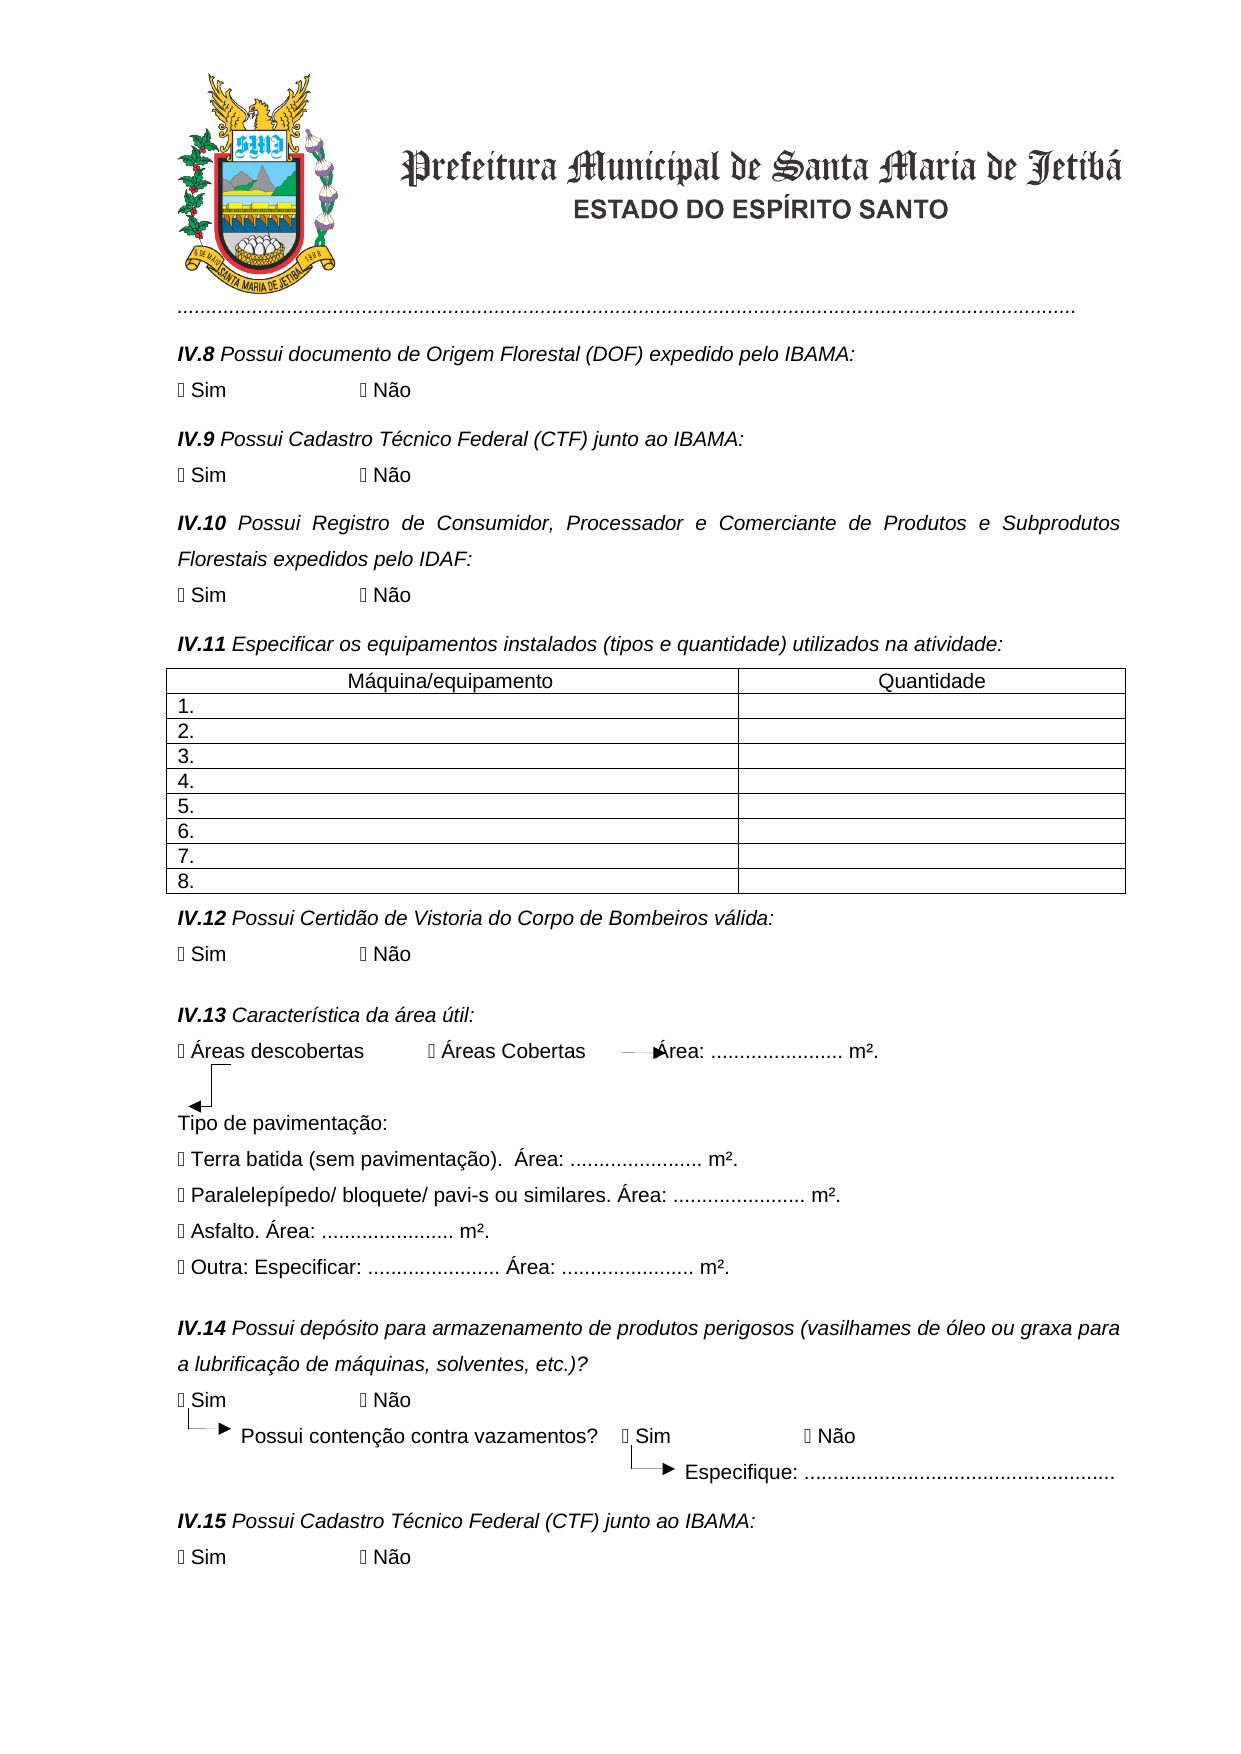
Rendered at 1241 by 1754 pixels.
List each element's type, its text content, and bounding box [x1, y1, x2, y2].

text IV.14 Possui depósito para armazenamento de produtos perigosos (vasilhames de óleo ou graxa para a lubrificação de máquinas, solventes, etc.)? [177, 1316, 1122, 1376]
table_cell [739, 769, 1125, 793]
text Paralelepípedo/ bloquete/ pavi-s ou similares. Área: ....................... m². [177, 1183, 1122, 1207]
table_cell 2. [167, 719, 738, 743]
text Sim Não [177, 1388, 1122, 1412]
table_cell 8. [167, 869, 738, 893]
text Áreas descobertas Áreas Cobertas Área: ....................... m². [177, 1039, 1122, 1063]
table_cell 4. [167, 769, 738, 793]
table_header Quantidade [739, 669, 1125, 693]
text Sim Não [177, 583, 1137, 607]
text Possui contenção contra vazamentos? Sim Não [177, 1424, 1122, 1448]
table_cell 3. [167, 744, 738, 768]
text Outra: Especificar: ....................... Área: ....................... m². [177, 1255, 1122, 1279]
table_cell [739, 844, 1125, 868]
picture [177, 73, 1122, 294]
table_cell [739, 694, 1125, 718]
text IV.9 Possui Cadastro Técnico Federal (CTF) junto ao IBAMA: [177, 427, 1122, 451]
text Terra batida (sem pavimentação). Área: ....................... m². [177, 1147, 1122, 1171]
text Sim Não [177, 1544, 1137, 1568]
text IV.8 Possui documento de Origem Florestal (DOF) expedido pelo IBAMA: [177, 342, 1122, 366]
text IV.15 Possui Cadastro Técnico Federal (CTF) junto ao IBAMA: [177, 1508, 1122, 1532]
text Tipo de pavimentação: [177, 1111, 1122, 1135]
text Sim Não [177, 942, 1137, 966]
table_cell [739, 719, 1125, 743]
text Asfalto. Área: ....................... m². [177, 1219, 1122, 1243]
table_cell 7. [167, 844, 738, 868]
text Especifique: ...................................................... [177, 1460, 1122, 1484]
table_cell [739, 744, 1125, 768]
table_cell [739, 794, 1125, 818]
text IV.10 Possui Registro de Consumidor, Processador e Comerciante de Produtos e Subprodutos Florestais expedidos pelo IDAF: [177, 511, 1122, 571]
table_header Máquina/equipamento [167, 669, 738, 693]
text IV.13 Característica da área útil: [177, 1003, 1122, 1027]
table_cell [739, 819, 1125, 843]
table_cell 1. [167, 694, 738, 718]
table_cell 6. [167, 819, 738, 843]
table_cell [739, 869, 1125, 893]
text IV.12 Possui Certidão de Vistoria do Corpo de Bombeiros válida: [177, 906, 1211, 930]
text Sim Não [177, 463, 1137, 487]
table_cell 5. [167, 794, 738, 818]
text Sim Não [177, 378, 1137, 402]
text IV.11 Especificar os equipamentos instalados (tipos e quantidade) utilizados na atividade: [177, 632, 1211, 656]
